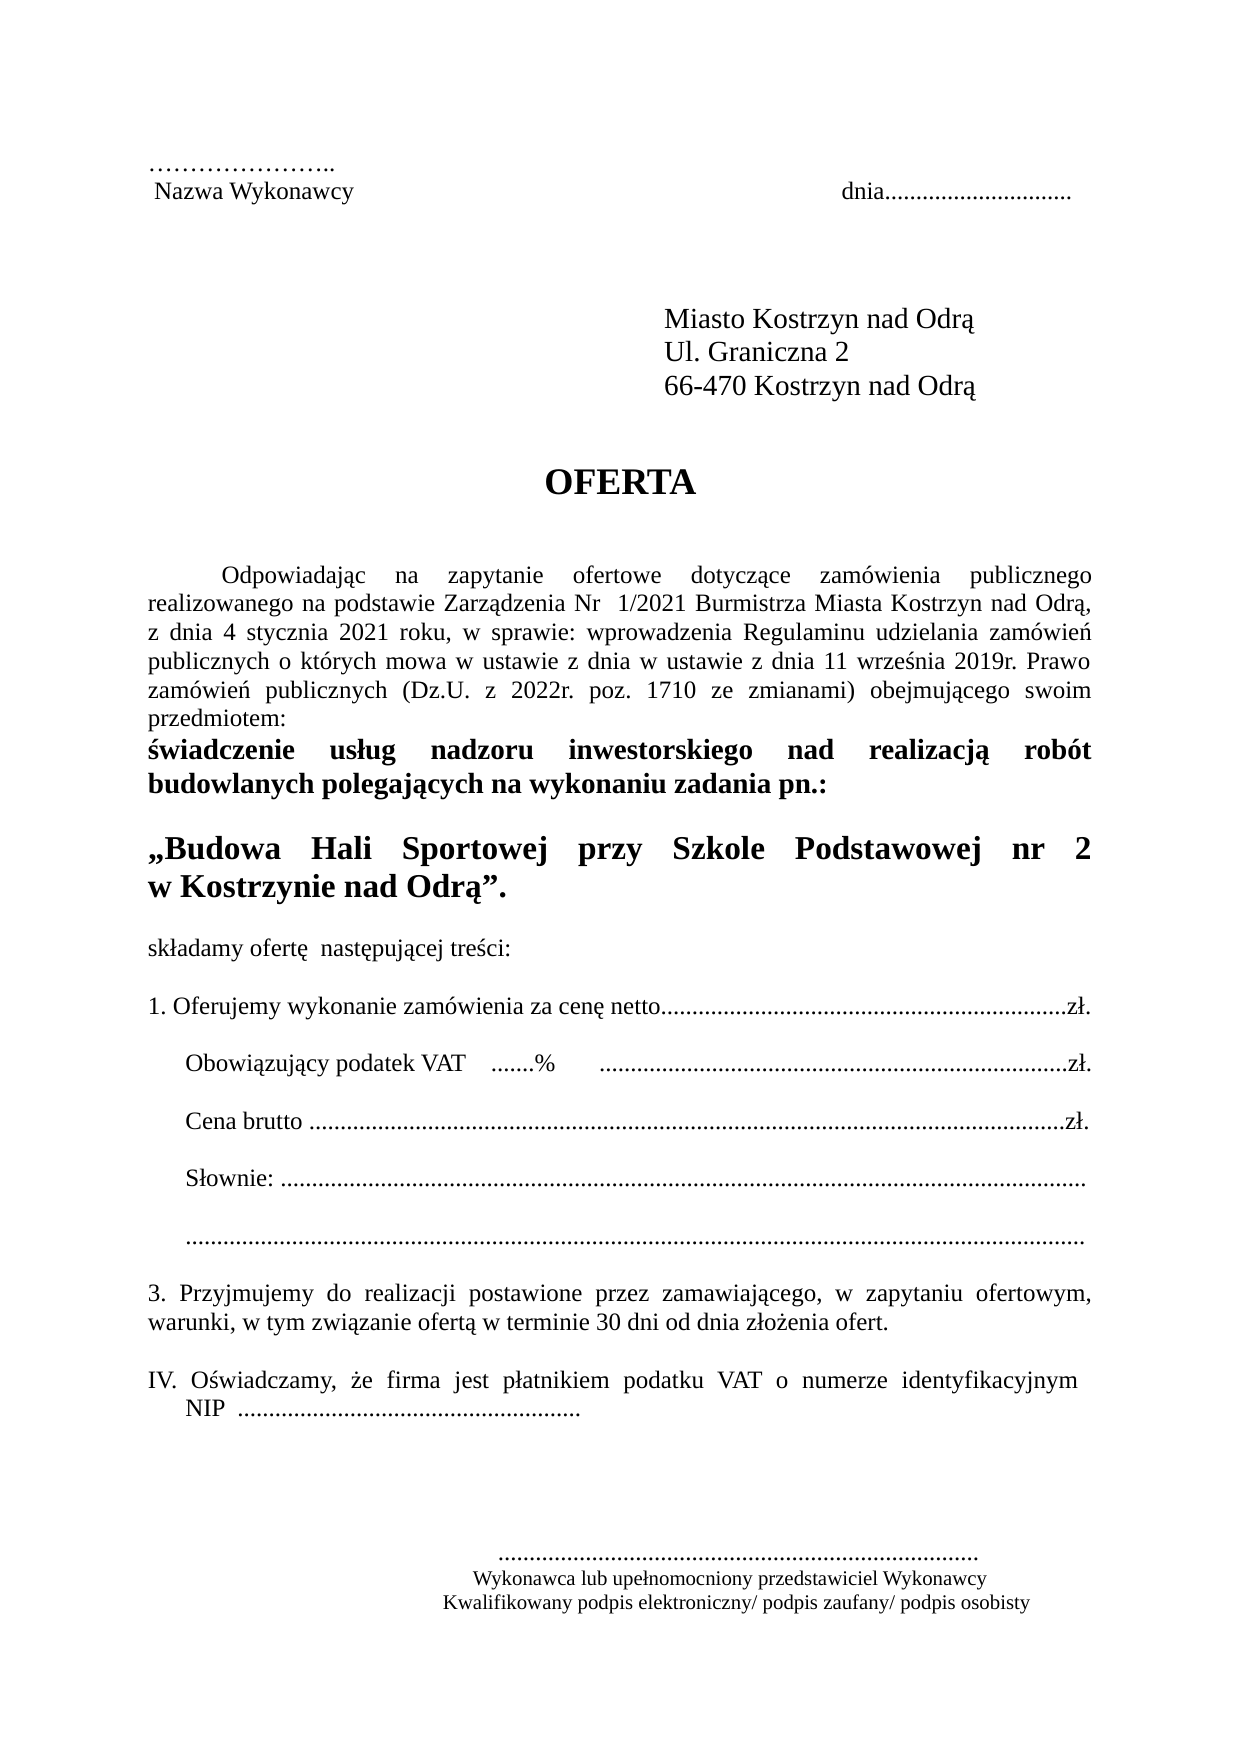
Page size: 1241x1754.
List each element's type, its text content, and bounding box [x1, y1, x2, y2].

text Wykonawca lub upełnomocniony przedstawiciel Wykonawcy [185, 1566, 1093, 1590]
text ………………….. [148, 148, 1093, 176]
text składamy ofertę następującej treści: [148, 933, 1093, 962]
text Ul. Graniczna 2 [148, 334, 1093, 368]
text Kwalifikowany podpis elektroniczny/ podpis zaufany/ podpis osobisty [185, 1590, 1093, 1614]
text Cena brutto .........................................................................................................................zł. [185, 1106, 1093, 1135]
text 66-470 Kostrzyn nad Odrą [148, 368, 1093, 402]
text Nazwa Wykonawcy dnia.............................. [148, 176, 1093, 205]
text „Budowa Hali Sportowej przy Szkole Podstawowej nr 2 w Kostrzynie nad Odrą”. [148, 828, 1093, 905]
text Odpowiadając na zapytanie ofertowe dotyczące zamówienia publicznego realizowanego na podstawie Zarządzenia Nr 1/2021 Burmistrza Miasta Kostrzyn nad Odrą, z dnia 4 stycznia 2021 roku, w sprawie: wprowadzenia Regulaminu udzielania zamówień publicznych o których mowa w ustawie z dnia w ustawie z dnia 11 września 2019r. Prawo zamówień publicznych (Dz.U. z 2022r. poz. 1710 ze zmianami) obejmującego swoim przedmiotem: [148, 560, 1093, 732]
text 1. Oferujemy wykonanie zamówienia za cenę netto.................................................................zł. [148, 991, 1093, 1020]
text Miasto Kostrzyn nad Odrą [664, 301, 1093, 334]
text OFERTA [148, 459, 1093, 502]
text ............................................................................. [185, 1537, 1093, 1566]
text świadczenie usług nadzoru inwestorskiego nad realizacją robót budowlanych polegających na wykonaniu zadania pn.: [148, 732, 1093, 799]
text IV. Oświadczamy, że firma jest płatnikiem podatku VAT o numerze identyfikacyjnym NIP ....................................................... [148, 1365, 1093, 1422]
text ................................................................................................................................................ [185, 1221, 1093, 1250]
text 3. Przyjmujemy do realizacji postawione przez zamawiającego, w zapytaniu ofertowym, warunki, w tym związanie ofertą w terminie 30 dni od dnia złożenia ofert. [148, 1278, 1093, 1336]
text Obowiązujący podatek VAT .......% ...........................................................................zł. [185, 1048, 1093, 1077]
text Słownie: ................................................................................................................................. [185, 1163, 1093, 1192]
